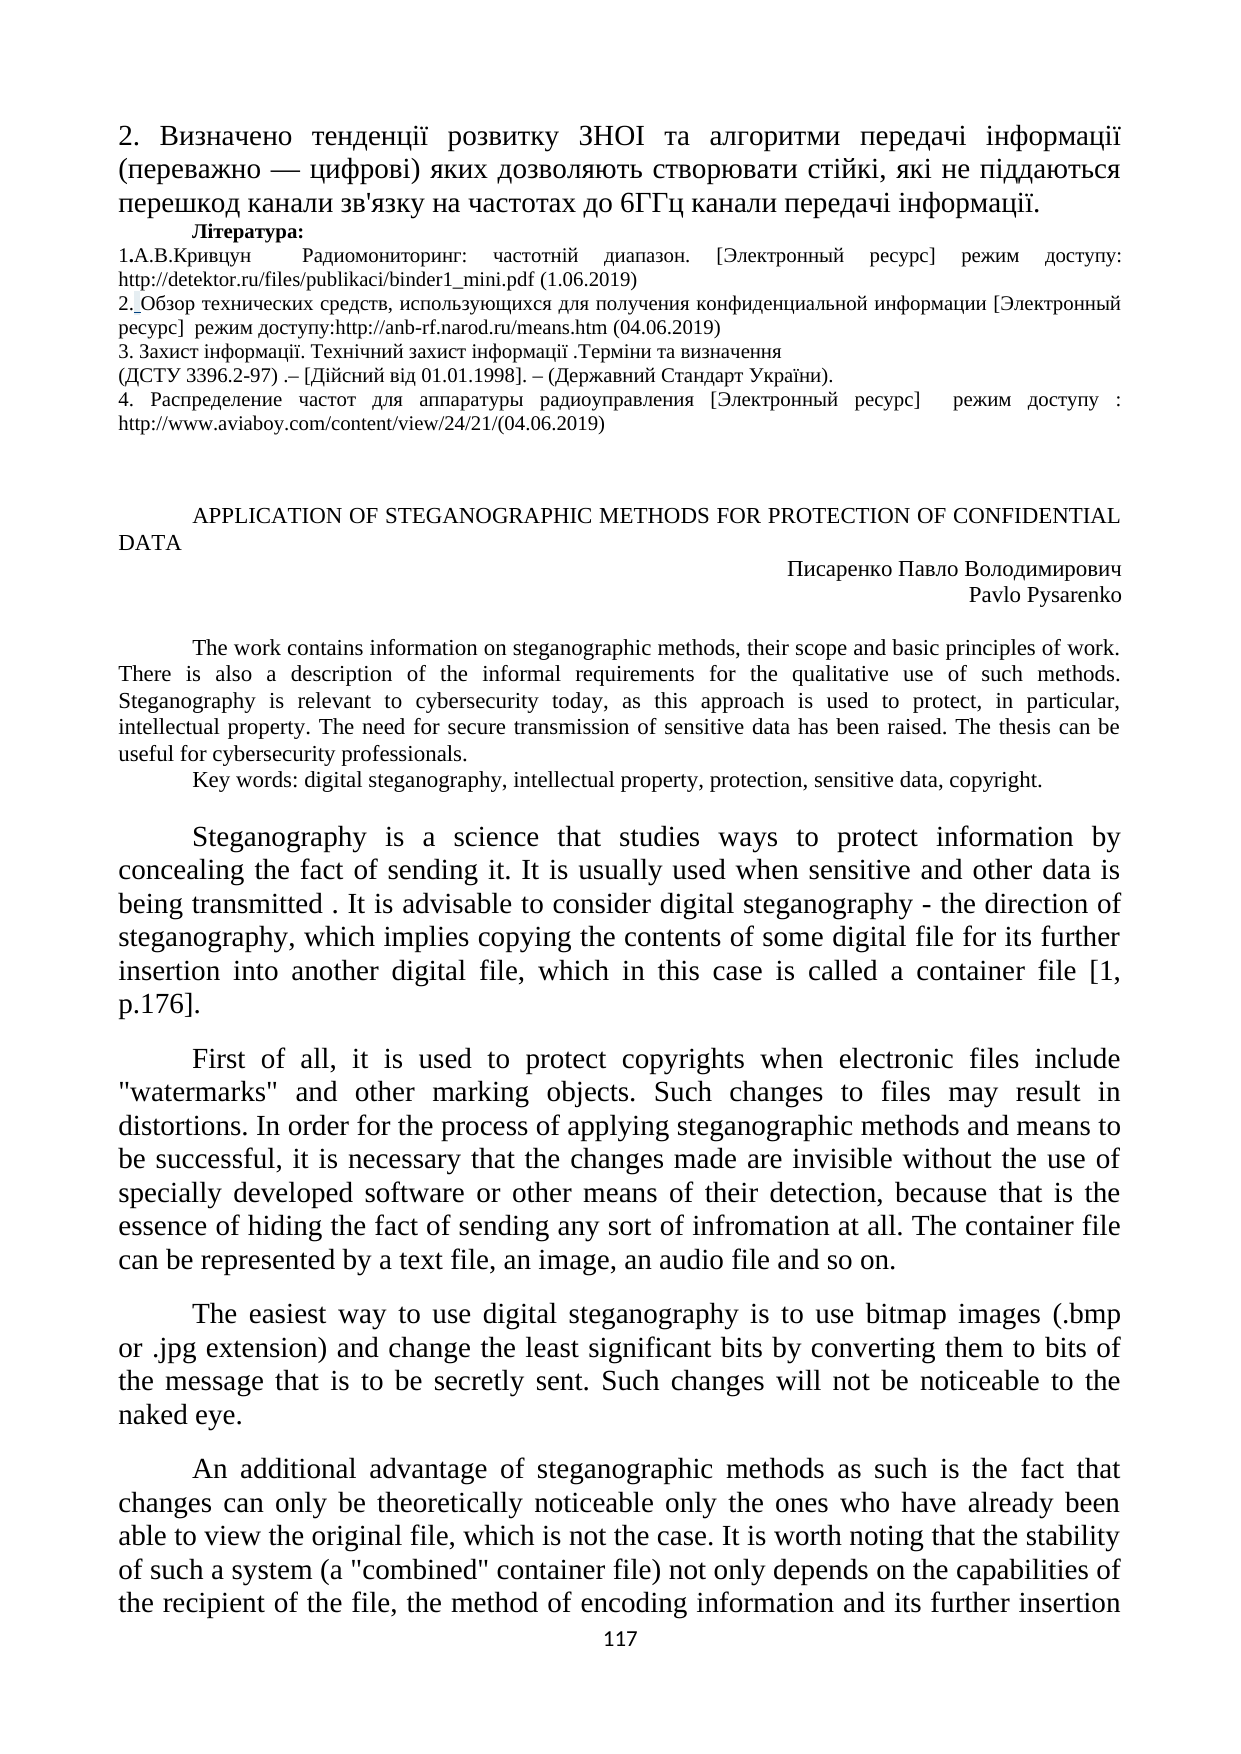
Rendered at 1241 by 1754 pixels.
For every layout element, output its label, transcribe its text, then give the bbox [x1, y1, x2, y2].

text APPLICATION OF STEGANOGRAPHIC METHODS FOR PROTECTION OF CONFIDENTIAL DATA [118, 502, 1122, 555]
text The work contains information on steganographic methods, their scope and basic principles of work. There is also a description of the informal requirements for the qualitative use of such methods. Steganography is relevant to cybersecurity today, as this approach is used to protect, in particular, intellectual property. The need for secure transmission of sensitive data has been raised. The thesis can be useful for cybersecurity professionals. [118, 634, 1122, 766]
text The easiest way to use digital steganography is to use bitmap images (.bmp or .jpg extension) and change the least significant bits by converting them to bits of the message that is to be secretly sent. Such changes will not be noticeable to the naked eye. [118, 1296, 1122, 1431]
text 1.А.В.Кривцун Радиомониторинг: частотній диапазон. [Электронный ресурс] режим доступу: http://detektor.ru/files/publikaci/binder1_mini.pdf (1.06.2019) [118, 243, 1122, 291]
text 4. Распределение частот для аппаратуры радиоуправления [Электронный ресурс] режим доступу : http://www.aviaboy.com/content/view/24/21/(04.06.2019) [118, 387, 1122, 435]
text 3. Захист інформації. Технічний захист інформації .Терміни та визначення [118, 339, 1122, 363]
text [118, 1451, 1122, 1619]
text Steganography is a science that studies ways to protect information by concealing the fact of sending it. It is usually used when sensitive and other data is being transmitted . It is advisable to consider digital steganography - the direction of steganography, which implies copying the contents of some digital file for its further insertion into another digital file, which in this case is called a container file [1, p.176]. [118, 819, 1122, 1020]
text Література: [118, 219, 1122, 243]
text (ДСТУ 3396.2-97) .– [Дійсний від 01.01.1998]. – (Державний Стандарт України). [118, 363, 1122, 387]
text First of all, it is used to protect copyrights when electronic files include "watermarks" and other marking objects. Such changes to files may result in distortions. In order for the process of applying steganographic methods and means to be successful, it is necessary that the changes made are invisible without the use of specially developed software or other means of their detection, because that is the essence of hiding the fact of sending any sort of infromation at all. The container file can be represented by a text file, an image, an audio file and so on. [118, 1041, 1122, 1276]
text Key words: digital steganography, intellectual property, protection, sensitive data, copyright. [118, 766, 1122, 792]
text Pavlo Pysarenko [118, 581, 1122, 608]
text 2. Обзор технических средств, использующихся для получения конфиденциальной информации [Электронный ресурс] режим доступу:http://anb-rf.narod.ru/means.htm (04.06.2019) [118, 291, 1122, 339]
text Писаренко Павло Володимирович [118, 555, 1122, 581]
text 2. Визначено тенденції розвитку ЗНОІ та алгоритми передачі інформації (переважно — цифрові) яких дозволяють створювати стійкі, які не піддаються перешкод канали зв'язку на частотах до 6ГГц канали передачі інформації. [118, 118, 1122, 219]
